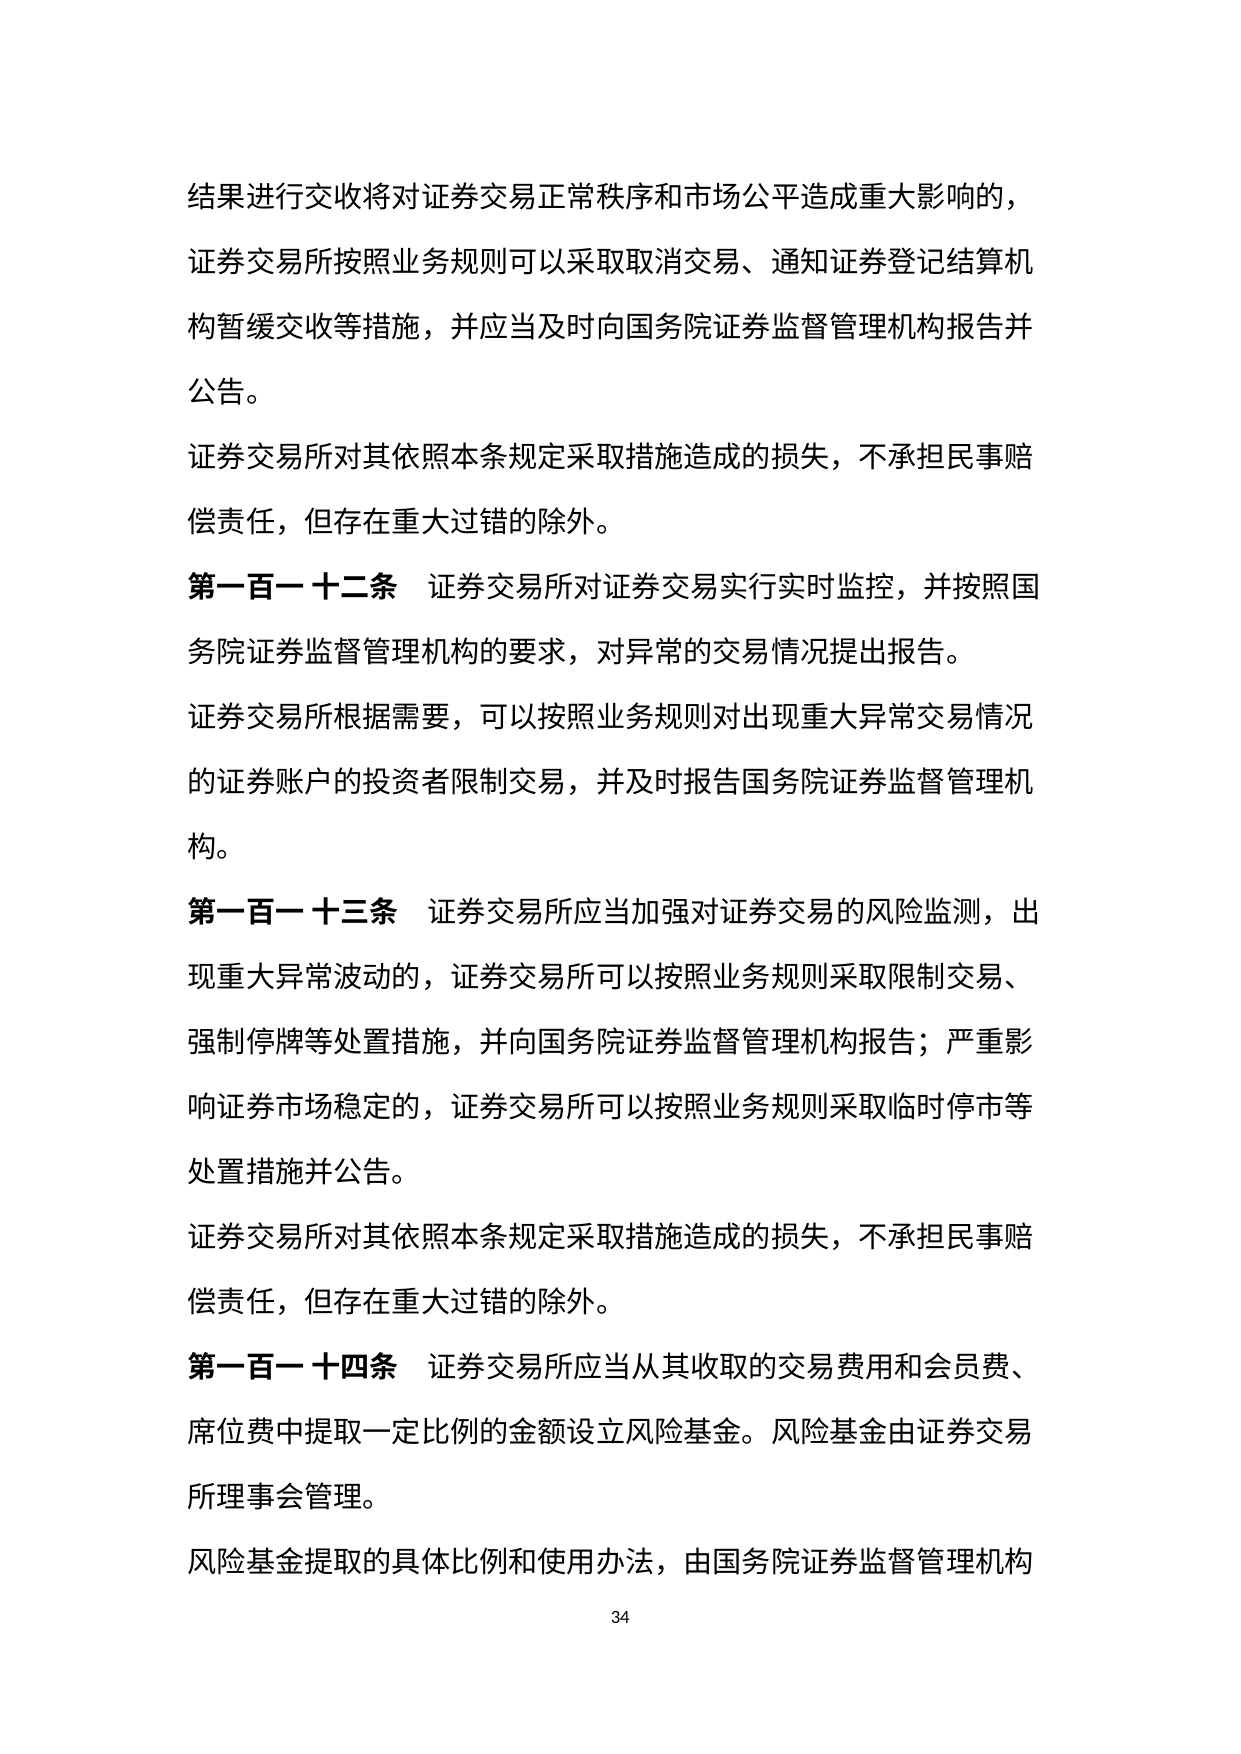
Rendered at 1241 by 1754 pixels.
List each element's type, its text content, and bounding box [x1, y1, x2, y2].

text 第一百一 十二条 证券交易所对证券交易实行实时监控，并按照国务院证券监督管理机构的要求，对异常的交易情况提出报告。 [187, 552, 1053, 682]
text 证券交易所对其依照本条规定采取措施造成的损失，不承担民事赔偿责任，但存在重大过错的除外。 [187, 422, 1053, 552]
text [187, 1527, 1053, 1592]
text 证券交易所根据需要，可以按照业务规则对出现重大异常交易情况的证券账户的投资者限制交易，并及时报告国务院证券监督管理机构。 [187, 682, 1053, 877]
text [187, 162, 1053, 422]
text 证券交易所对其依照本条规定采取措施造成的损失，不承担民事赔偿责任，但存在重大过错的除外。 [187, 1202, 1053, 1332]
text 第一百一 十三条 证券交易所应当加强对证券交易的风险监测，出现重大异常波动的，证券交易所可以按照业务规则采取限制交易、强制停牌等处置措施，并向国务院证券监督管理机构报告；严重影响证券市场稳定的，证券交易所可以按照业务规则采取临时停市等处置措施并公告。 [187, 877, 1053, 1202]
text 第一百一 十四条 证券交易所应当从其收取的交易费用和会员费、席位费中提取一定比例的金额设立风险基金。风险基金由证券交易所理事会管理。 [187, 1332, 1053, 1527]
